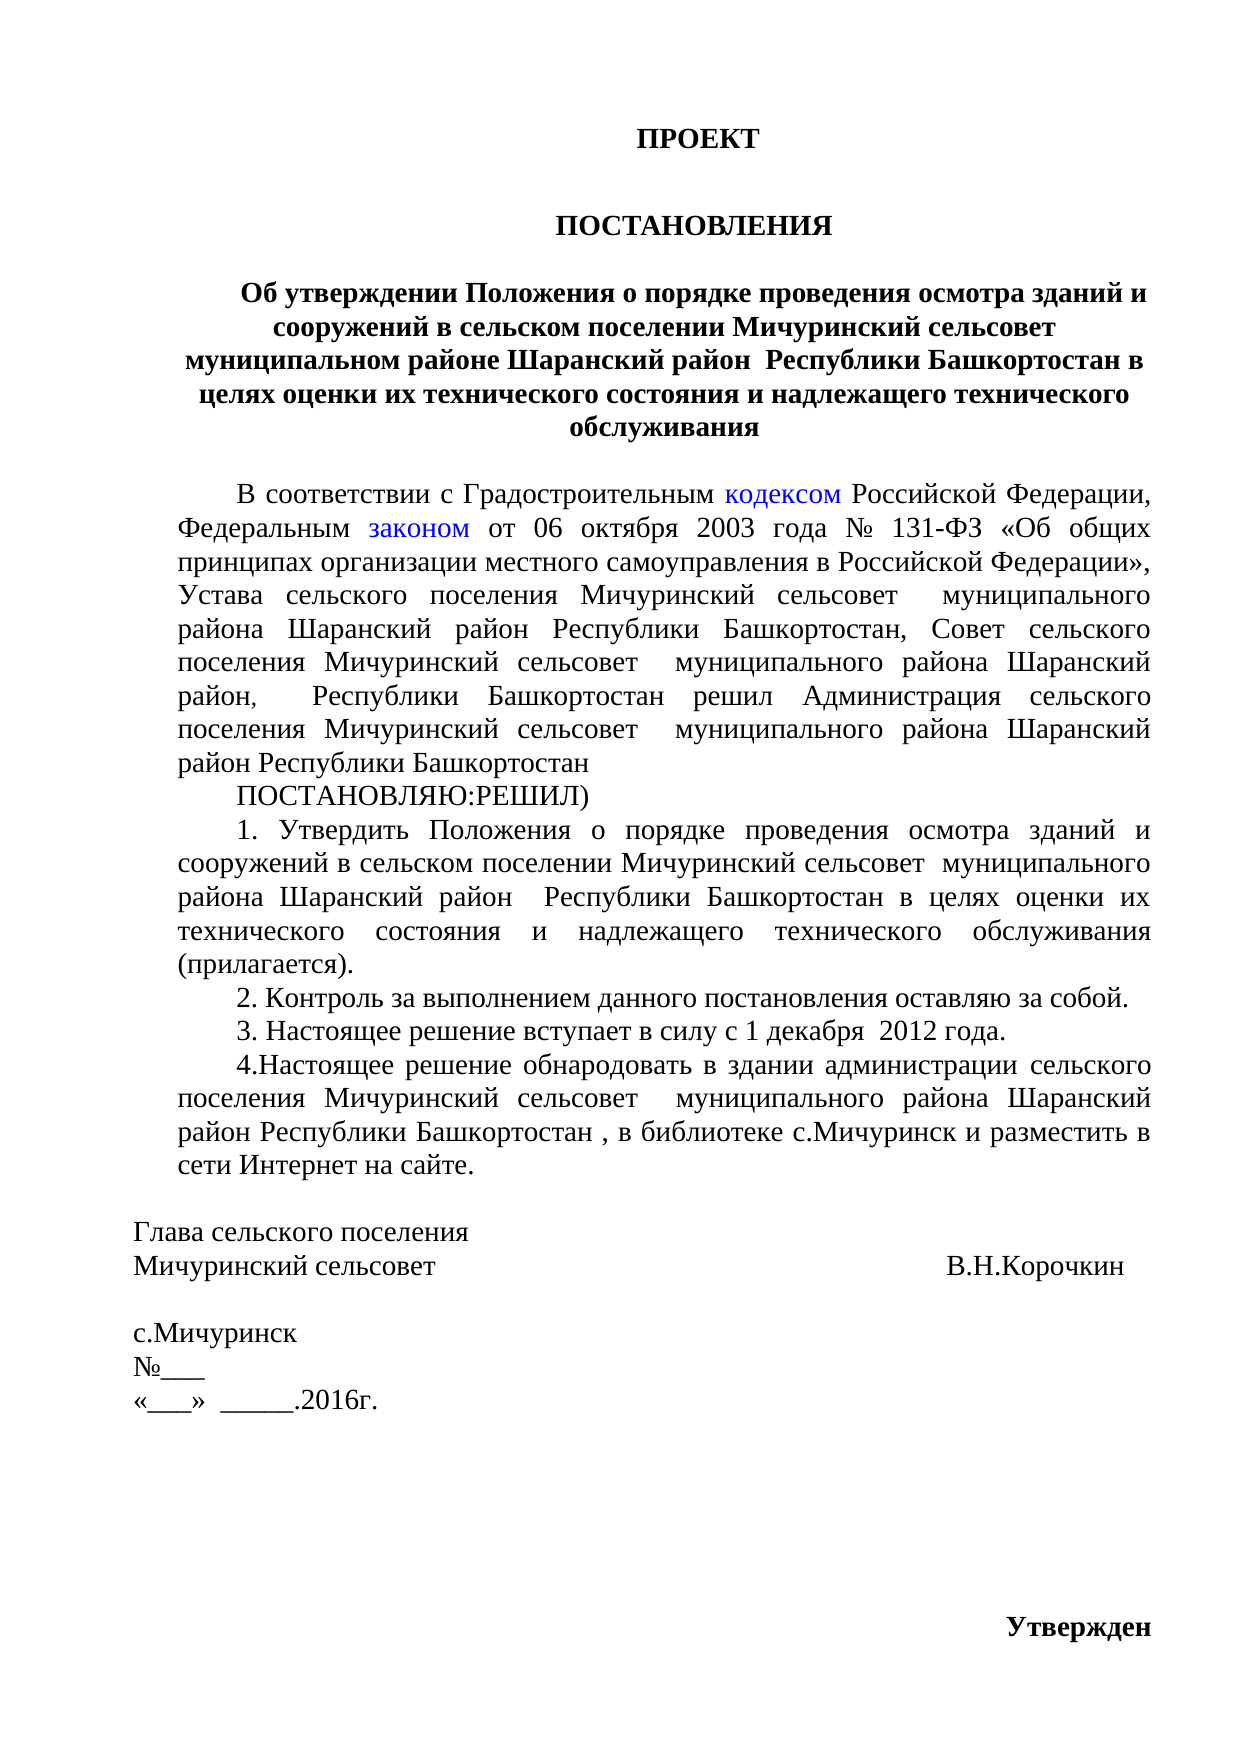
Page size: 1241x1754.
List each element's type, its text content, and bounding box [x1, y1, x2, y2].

text Об утверждении Положения о порядке проведения осмотра зданий и сооружений в сельском поселении Мичуринский сельсовет муниципальном районе Шаранский район Республики Башкортостан в целях оценки их технического состояния и надлежащего технического обслуживания [177, 275, 1152, 443]
text №___ [133, 1349, 1152, 1382]
text «___» _____.2016г. [133, 1382, 1152, 1416]
text 3. Настоящее решение вступает в силу с 1 декабря 2012 года. [236, 1013, 1152, 1047]
text 2. Контроль за выполнением данного постановления оставляю за собой. [177, 980, 1152, 1013]
text Утвержден [177, 1609, 1152, 1643]
text В соответствии с Градостроительным кодексом Российской Федерации, Федеральным законом от 06 октября 2003 года № 131-ФЗ «Об общих принципах организации местного самоуправления в Российской Федерации», Устава сельского поселения Мичуринский сельсовет муниципального района Шаранский район Республики Башкортостан, Совет сельского поселения Мичуринский сельсовет муниципального района Шаранский район, Республики Башкортостан решил Администрация сельского поселения Мичуринский сельсовет муниципального района Шаранский район Республики Башкортостан [177, 477, 1152, 778]
subtitle ПРОЕКТ [215, 122, 1181, 155]
text Мичуринский сельсовет В.Н.Корочкин [133, 1248, 1152, 1282]
text Глава сельского поселения [133, 1214, 1152, 1248]
text ПОСТАНОВЛЕНИЯ [177, 208, 1152, 242]
text 1. Утвердить Положения о порядке проведения осмотра зданий и сооружений в сельском поселении Мичуринский сельсовет муниципального района Шаранский район Республики Башкортостан в целях оценки их технического состояния и надлежащего технического обслуживания (прилагается). [177, 812, 1152, 980]
text ПОСТАНОВЛЯЮ:РЕШИЛ) [177, 778, 1152, 812]
text с.Мичуринск [133, 1315, 1152, 1349]
list 4.Настоящее решение обнародовать в здании администрации сельского поселения Мичуринский сельсовет муниципального района Шаранский район Республики Башкортостан , в библиотеке с.Мичуринск и разместить в сети Интернет на сайте. [177, 1047, 1152, 1181]
